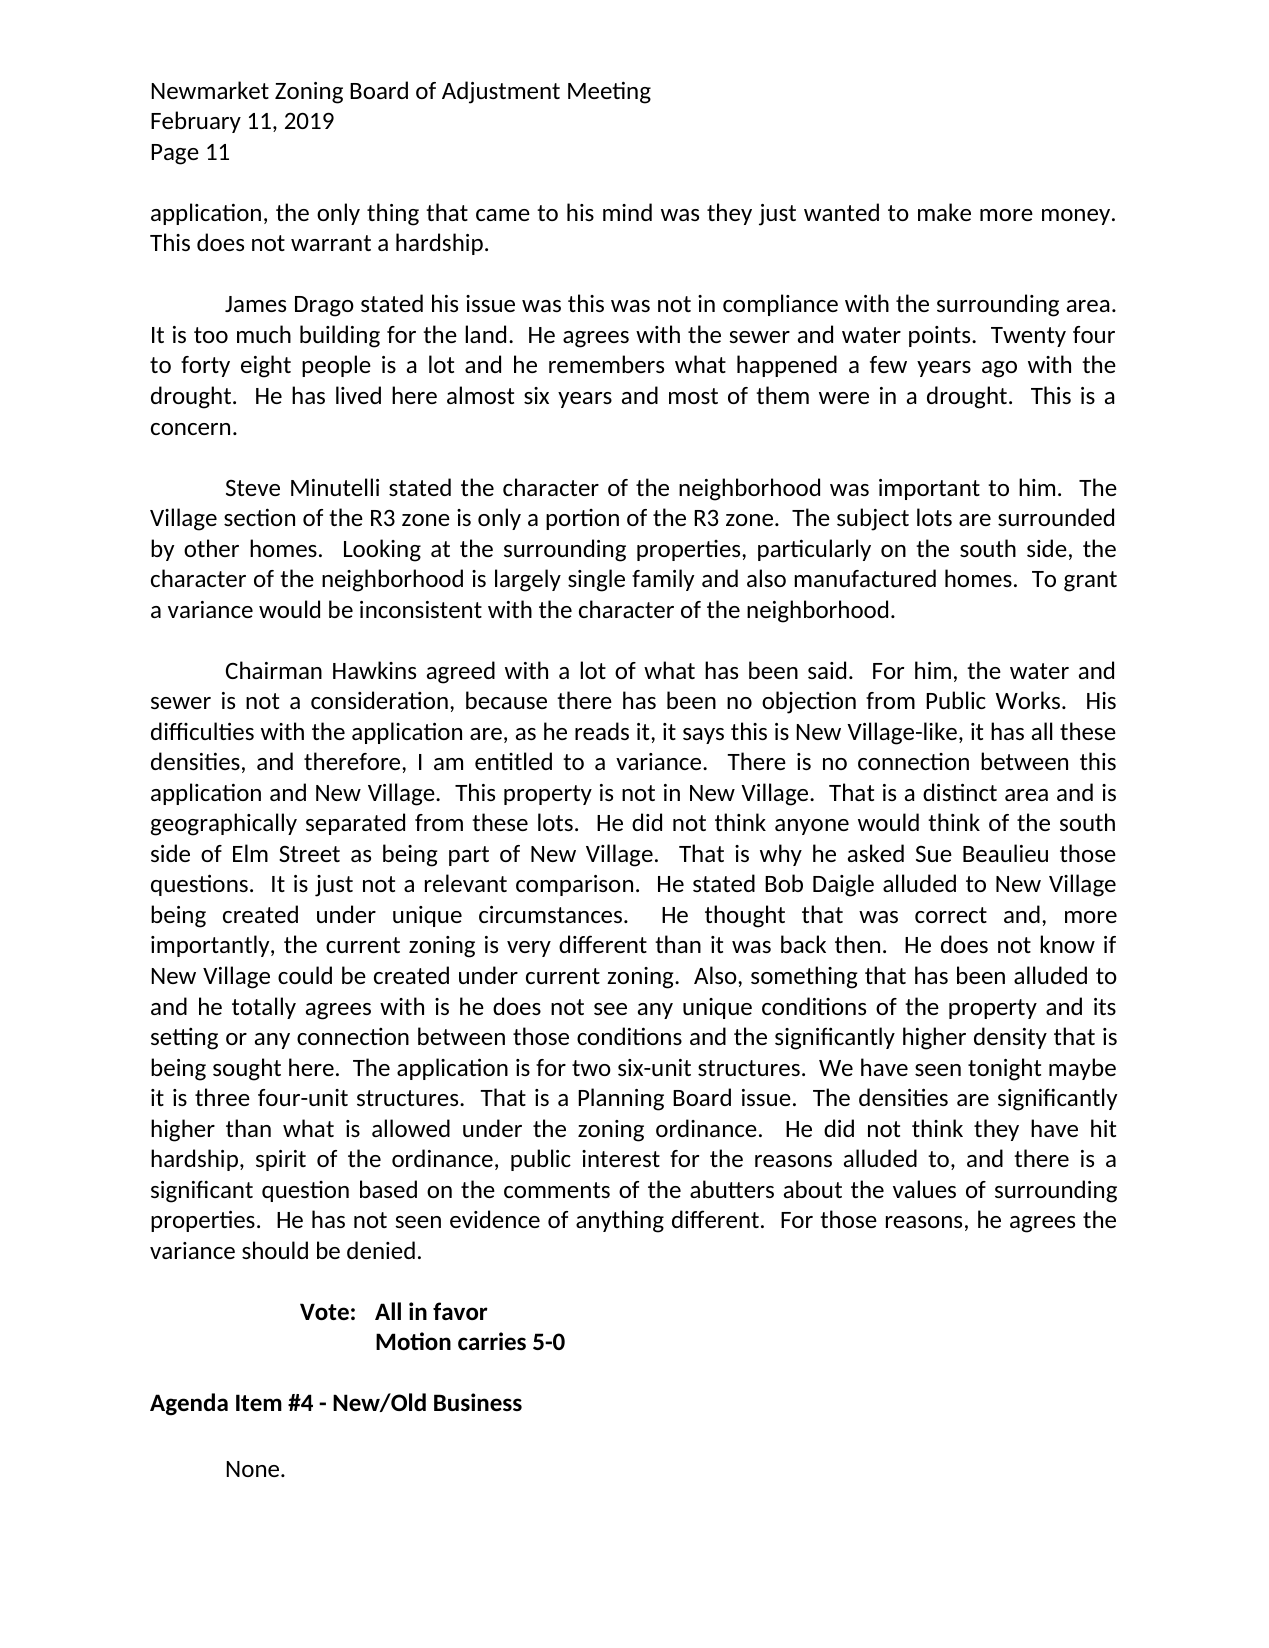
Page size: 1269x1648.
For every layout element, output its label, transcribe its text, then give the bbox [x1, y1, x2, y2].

text None. [150, 1453, 1119, 1484]
text Agenda Item #4 - New/Old Business [150, 1387, 1119, 1418]
text James Drago stated his issue was this was not in compliance with the surrounding area. It is too much building for the land. He agrees with the sewer and water points. Twenty four to forty eight people is a lot and he remembers what happened a few years ago with the drought. He has lived here almost six years and most of them were in a drought. This is a concern. [150, 289, 1119, 441]
text Motion carries 5-0 [150, 1326, 1119, 1357]
text Steve Minutelli stated the character of the neighborhood was important to him. The Village section of the R3 zone is only a portion of the R3 zone. The subject lots are surrounded by other homes. Looking at the surrounding properties, particularly on the south side, the character of the neighborhood is largely single family and also manufactured homes. To grant a variance would be inconsistent with the character of the neighborhood. [150, 472, 1119, 624]
text Chairman Hawkins agreed with a lot of what has been said. For him, the water and sewer is not a consideration, because there has been no objection from Public Works. His difficulties with the application are, as he reads it, it says this is New Village-like, it has all these densities, and therefore, I am entitled to a variance. There is no connection between this application and New Village. This property is not in New Village. That is a distinct area and is geographically separated from these lots. He did not think anyone would think of the south side of Elm Street as being part of New Village. That is why he asked Sue Beaulieu those questions. It is just not a relevant comparison. He stated Bob Daigle alluded to New Village being created under unique circumstances. He thought that was correct and, more importantly, the current zoning is very different than it was back then. He does not know if New Village could be created under current zoning. Also, something that has been alluded to and he totally agrees with is he does not see any unique conditions of the property and its setting or any connection between those conditions and the significantly higher density that is being sought here. The application is for two six-unit structures. We have seen tonight maybe it is three four-unit structures. That is a Planning Board issue. The densities are significantly higher than what is allowed under the zoning ordinance. He did not think they have hit hardship, spirit of the ordinance, public interest for the reasons alluded to, and there is a significant question based on the comments of the abutters about the values of surrounding properties. He has not seen evidence of anything different. For those reasons, he agrees the variance should be denied. [150, 655, 1119, 1265]
text Vote: All in favor [150, 1296, 1119, 1326]
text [150, 197, 1119, 258]
